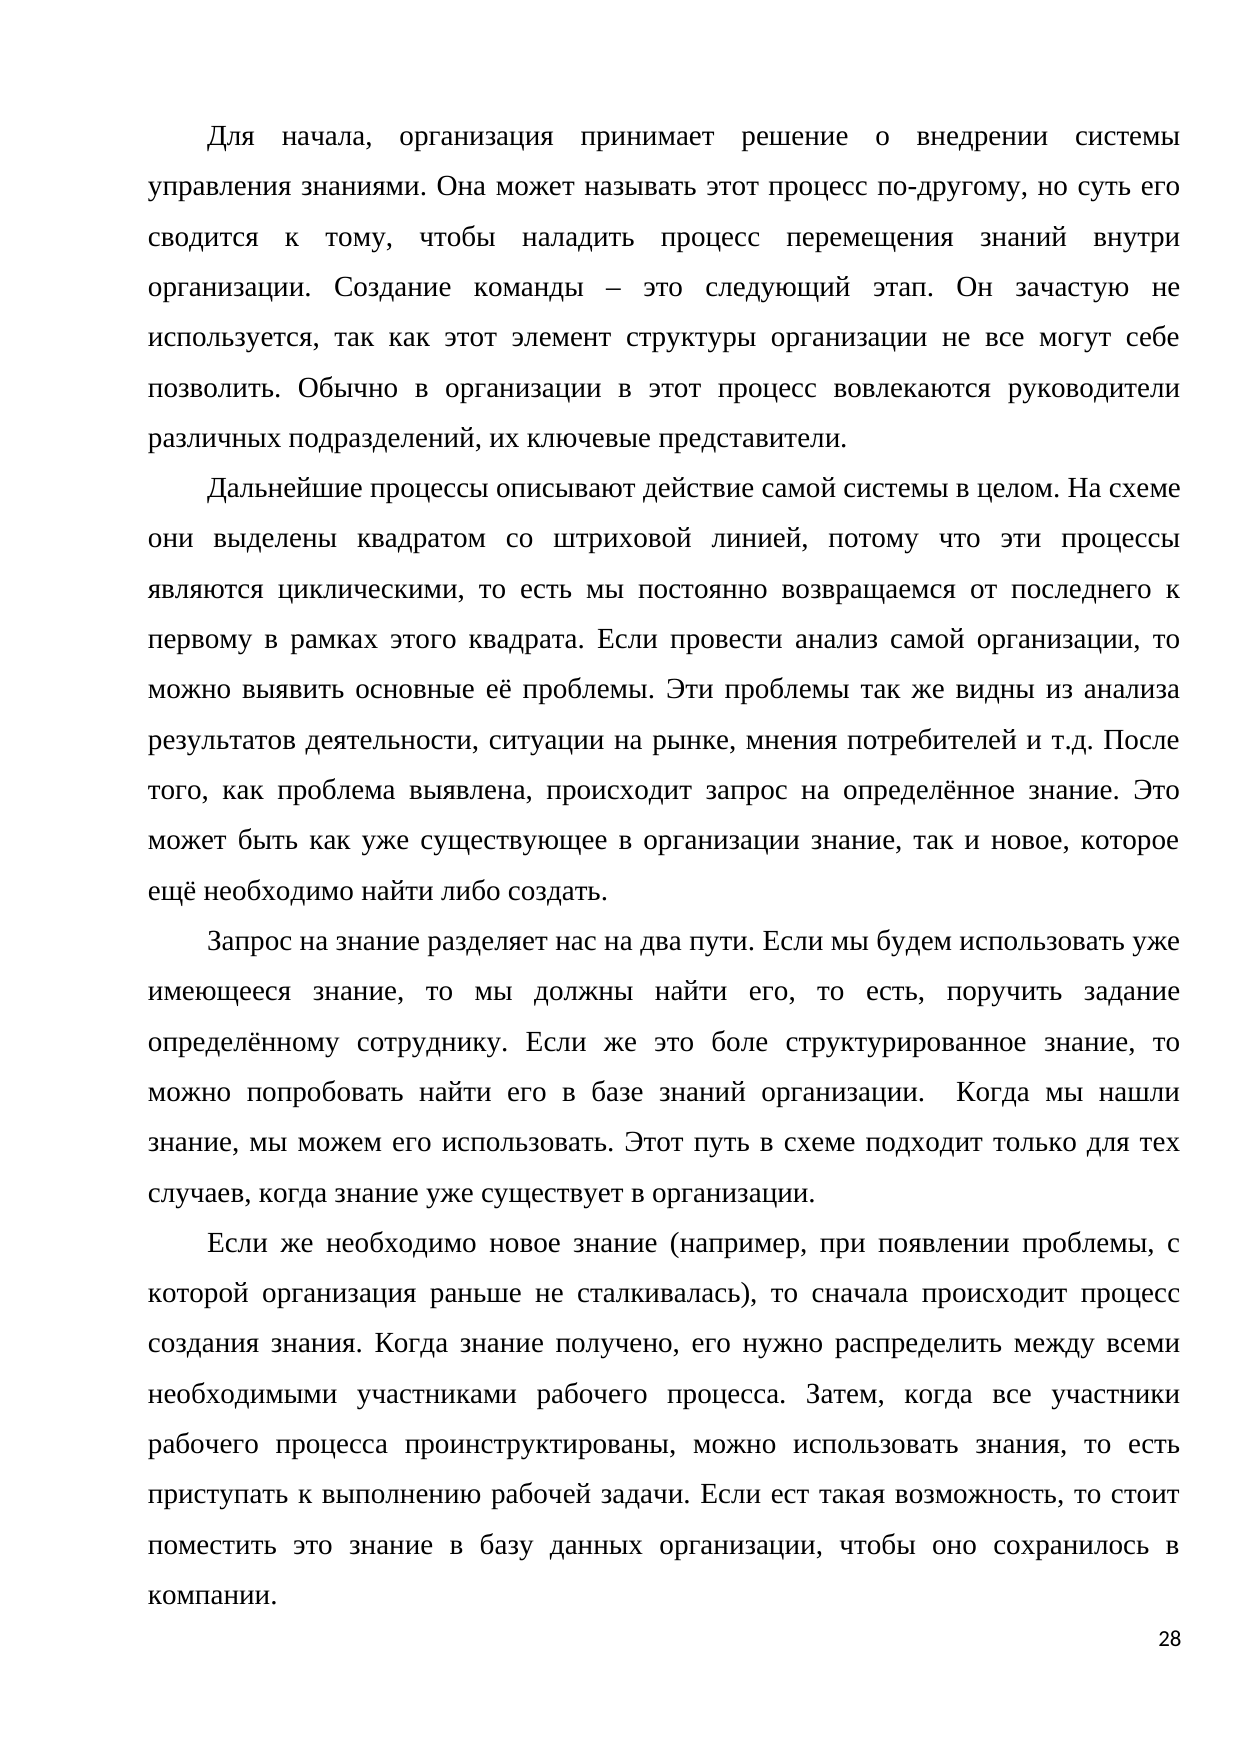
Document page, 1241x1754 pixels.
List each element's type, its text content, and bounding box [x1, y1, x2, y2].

text Запрос на знание разделяет нас на два пути. Если мы будем использовать уже имеющееся знание, то мы должны найти его, то есть, поручить задание определённому сотруднику. Если же это боле структурированное знание, то можно попробовать найти его в базе знаний организации. Когда мы нашли знание, мы можем его использовать. Этот путь в схеме подходит только для тех случаев, когда знание уже существует в организации. [148, 923, 1181, 1208]
text Для начала, организация принимает решение о внедрении системы управления знаниями. Она может называть этот процесс по-другому, но суть его сводится к тому, чтобы наладить процесс перемещения знаний внутри организации. Создание команды – это следующий этап. Он зачастую не используется, так как этот элемент структуры организации не все могут себе позволить. Обычно в организации в этот процесс вовлекаются руководители различных подразделений, их ключевые представители. [148, 118, 1181, 453]
text Если же необходимо новое знание (например, при появлении проблемы, с которой организация раньше не сталкивалась), то сначала происходит процесс создания знания. Когда знание получено, его нужно распределить между всеми необходимыми участниками рабочего процесса. Затем, когда все участники рабочего процесса проинструктированы, можно использовать знания, то есть приступать к выполнению рабочей задачи. Если ест такая возможность, то стоит поместить это знание в базу данных организации, чтобы оно сохранилось в компании. [148, 1225, 1181, 1611]
text Дальнейшие процессы описывают действие самой системы в целом. На схеме они выделены квадратом со штриховой линией, потому что эти процессы являются циклическими, то есть мы постоянно возвращаемся от последнего к первому в рамках этого квадрата. Если провести анализ самой организации, то можно выявить основные её проблемы. Эти проблемы так же видны из анализа результатов деятельности, ситуации на рынке, мнения потребителей и т.д. После того, как проблема выявлена, происходит запрос на определённое знание. Это может быть как уже существующее в организации знание, так и новое, которое ещё необходимо найти либо создать. [148, 470, 1181, 906]
